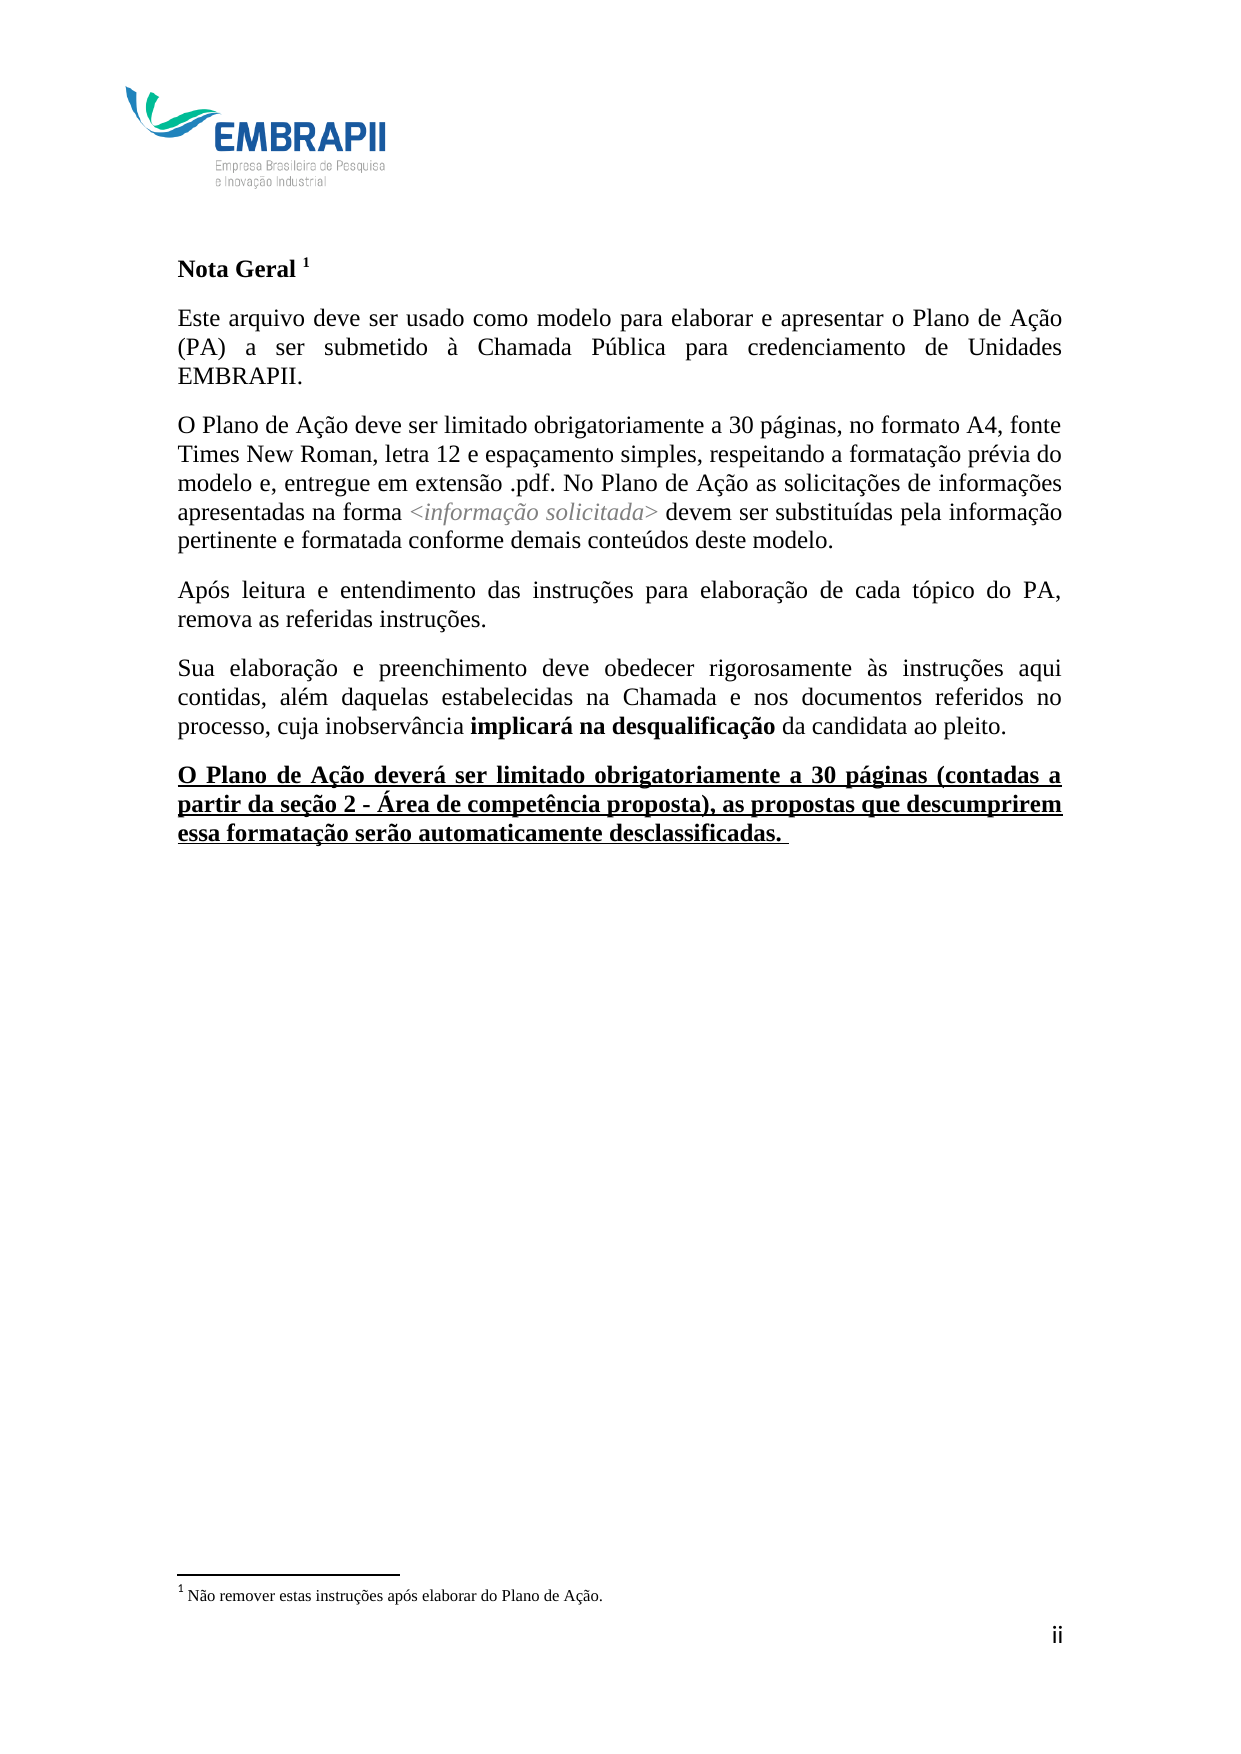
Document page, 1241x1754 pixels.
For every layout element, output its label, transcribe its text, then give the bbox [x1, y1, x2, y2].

text Após leitura e entendimento das instruções para elaboração de cada tópico do PA, remova as referidas instruções. [177, 575, 1063, 632]
text O Plano de Ação deverá ser limitado obrigatoriamente a 30 páginas (contadas a partir da seção 2 - Área de competência proposta), as propostas que descumprirem essa formatação serão automaticamente desclassificadas. [177, 816, 1063, 847]
text Este arquivo deve ser usado como modelo para elaborar e apresentar o Plano de Ação (PA) a ser submetido à Chamada Pública para credenciamento de Unidades EMBRAPII. [177, 303, 1063, 389]
picture [103, 73, 703, 201]
text O Plano de Ação deve ser limitado obrigatoriamente a 30 páginas, no formato A4, fonte Times New Roman, letra 12 e espaçamento simples, respeitando a formatação prévia do modelo e, entregue em extensão .pdf. No Plano de Ação as solicitações de informações apresentadas na forma <informação solicitada> devem ser substituídas pela informação pertinente e formatada conforme demais conteúdos deste modelo. [177, 410, 1063, 554]
text Nota Geral [177, 254, 1063, 282]
text Sua elaboração e preenchimento deve obedecer rigorosamente às instruções aqui contidas, além daquelas estabelecidas na Chamada e nos documentos referidos no processo, cuja inobservância implicará na desqualificação da candidata ao pleito. [177, 653, 1063, 739]
text O Plano de Ação deverá ser limitado obrigatoriamente a 30 páginas (contadas a partir da seção 2 - Área de competência proposta), as propostas que descumprirem essa formatação serão automaticamente desclassificadas. [177, 760, 1063, 814]
